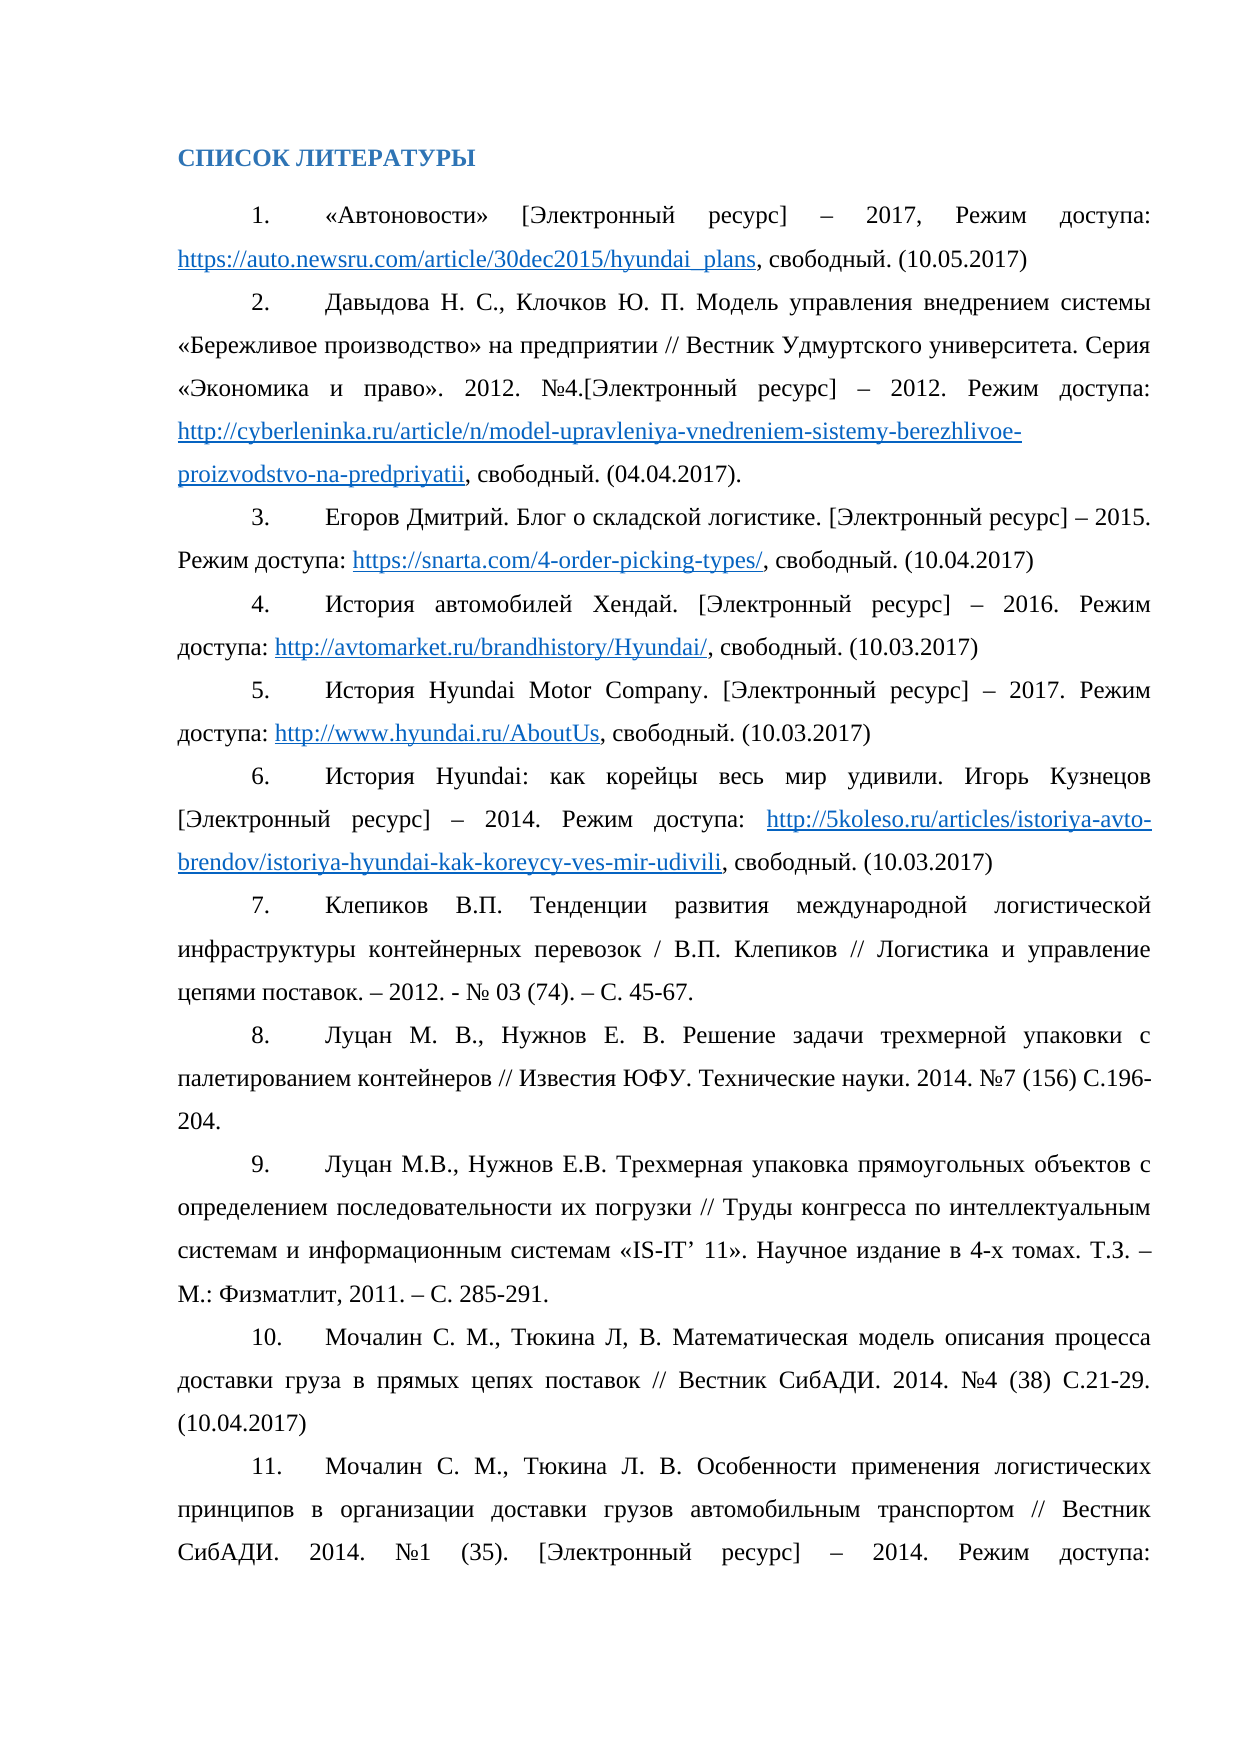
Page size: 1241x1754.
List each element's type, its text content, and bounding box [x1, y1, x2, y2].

list Луцан М.В., Нужнов Е.В. Трехмерная упаковка прямоугольных объектов с определением последовательности их погрузки // Труды конгресса по интеллектуальным системам и информационным системам «IS-IT’ 11». Научное издание в 4-х томах. Т.З. – М.: Физматлит, 2011. – С. 285-291. [177, 1149, 1152, 1307]
list «Автоновости» [Электронный ресурс] – 2017, Режим доступа: https://auto.newsru.com/article/30dec2015/hyundai_plans, свободный. (10.05.2017) [177, 201, 1152, 272]
list История автомобилей Хендай. [Электронный ресурс] – 2016. Режим доступа: http://avtomarket.ru/brandhistory/Hyundai/, свободный. (10.03.2017) [177, 589, 1152, 661]
list Давыдова Н. С., Клочков Ю. П. Модель управления внедрением системы «Бережливое производство» на предприятии // Вестник Удмуртского университета. Серия «Экономика и право». 2012. №4.[Электронный ресурс] – 2012. Режим доступа: http://cyberleninka.ru/article/n/model-upravleniya-vnedreniem-sistemy-berezhlivoe-proizvodstvo-na-predpriyatii, свободный. (04.04.2017). [177, 287, 1152, 488]
list Луцан М. В., Нужнов Е. В. Решение задачи трехмерной упаковки с палетированием контейнеров // Известия ЮФУ. Технические науки. 2014. №7 (156) С.196-204. [177, 1020, 1152, 1135]
list Егоров Дмитрий. Блог о складской логистике. [Электронный ресурс] – 2015. Режим доступа: https://snarta.com/4-order-picking-types/, свободный. (10.04.2017) [177, 502, 1152, 574]
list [177, 1451, 1152, 1566]
list Мочалин С. М., Тюкина Л, В. Математическая модель описания процесса доставки груза в прямых цепях поставок // Вестник СибАДИ. 2014. №4 (38) С.21-29. (10.04.2017) [177, 1322, 1152, 1437]
list История Hyundai Motor Company. [Электронный ресурс] – 2017. Режим доступа: http://www.hyundai.ru/AboutUs, свободный. (10.03.2017) [177, 675, 1152, 747]
list Клепиков В.П. Тенденции развития международной логистической инфраструктуры контейнерных перевозок / В.П. Клепиков // Логистика и управление цепями поставок. – 2012. - № 03 (74). – С. 45-67. [177, 891, 1152, 1006]
list История Hyundai: как корейцы весь мир удивили. Игорь Кузнецов [Электронный ресурс] – 2014. Режим доступа: http://5koleso.ru/articles/istoriya-avto-brendov/istoriya-hyundai-kak-koreycy-ves-mir-udivili, свободный. (10.03.2017) [177, 761, 1152, 876]
subtitle СПИСОК ЛИТЕРАТУРЫ [177, 143, 1152, 172]
